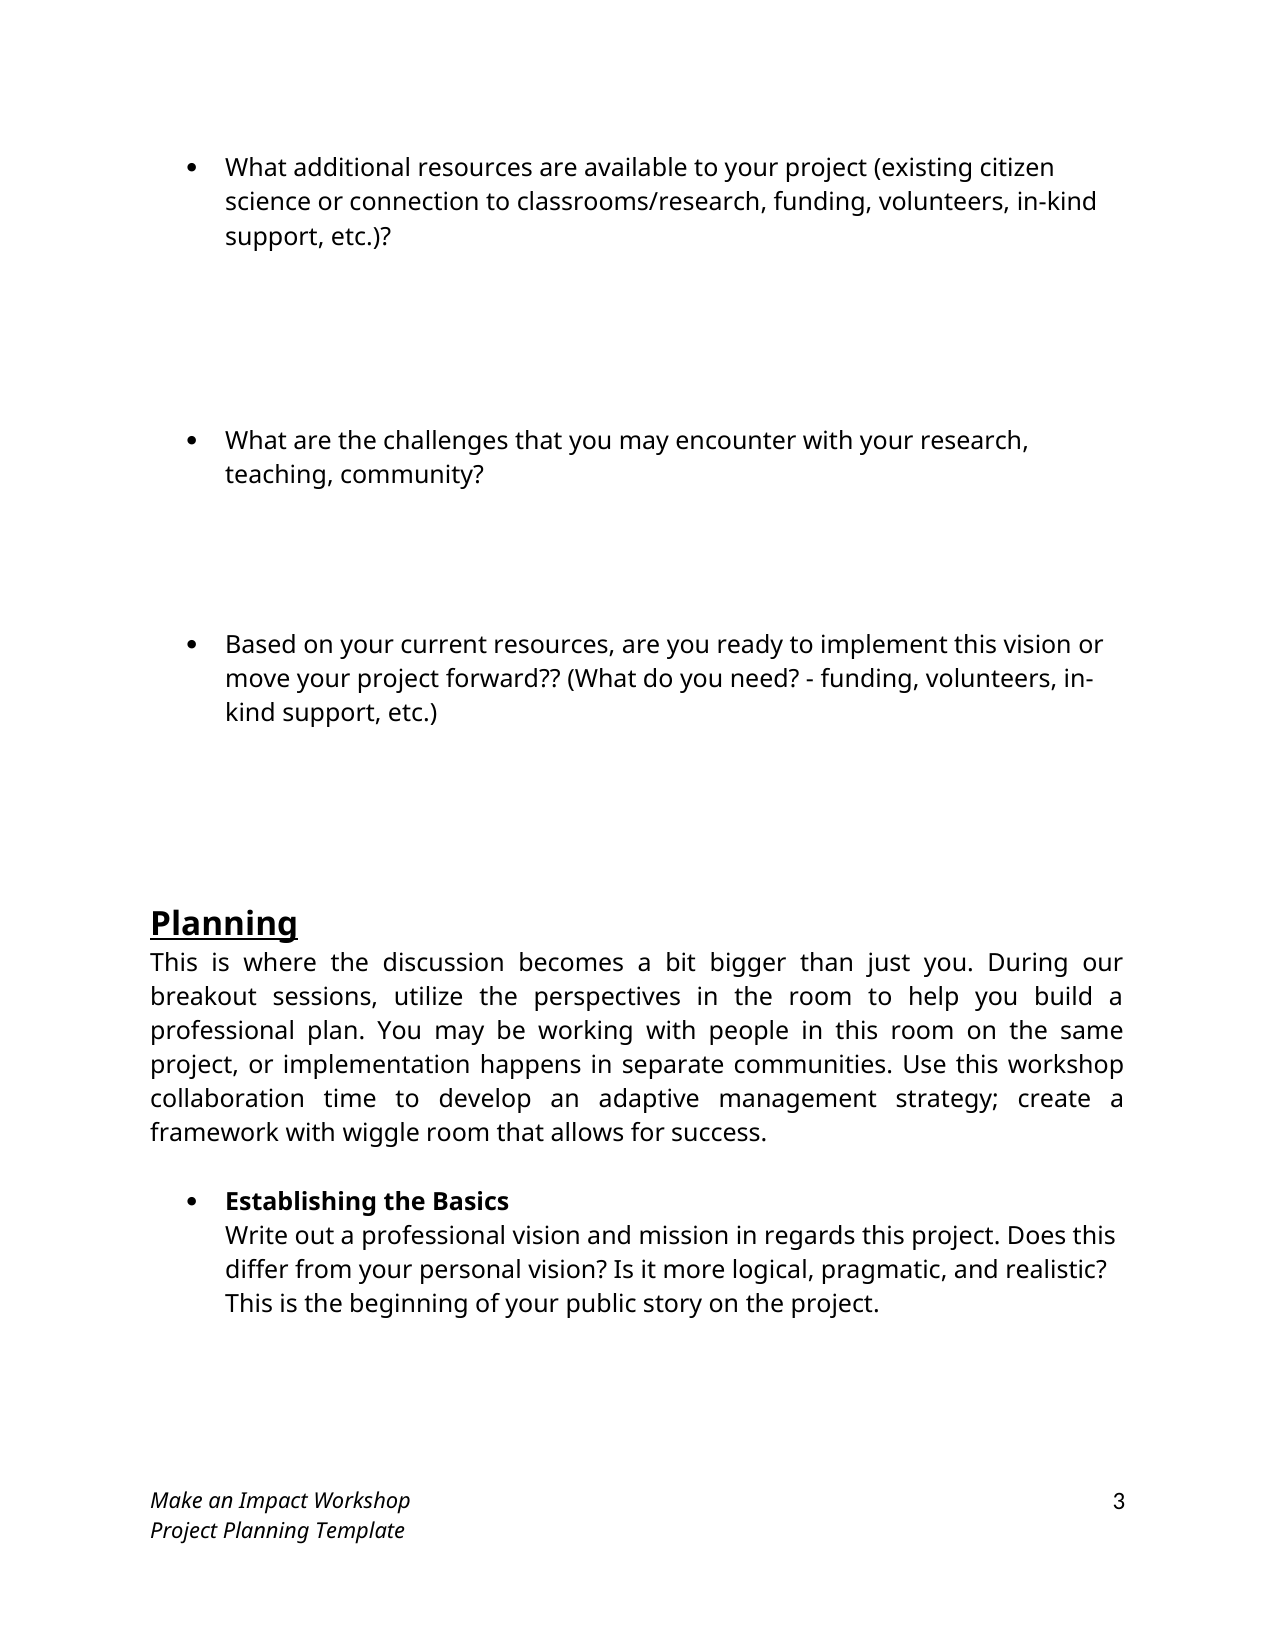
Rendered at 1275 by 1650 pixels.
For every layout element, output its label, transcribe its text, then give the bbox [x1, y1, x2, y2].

list Establishing the Basics Write out a professional vision and mission in regards this project. Does this differ from your personal vision? Is it more logical, pragmatic, and realistic? This is the beginning of your public story on the project. [187, 1183, 1125, 1319]
list What additional resources are available to your project (existing citizen science or connection to classrooms/research, funding, volunteers, in-kind support, etc.)? [187, 150, 1125, 252]
text Planning [150, 899, 1125, 945]
text This is where the discussion becomes a bit bigger than just you. During our breakout sessions, utilize the perspectives in the room to help you build a professional plan. You may be working with people in this room on the same project, or implementation happens in separate communities. Use this workshop collaboration time to develop an adaptive management strategy; create a framework with wiggle room that allows for success. [150, 945, 1125, 1149]
list What are the challenges that you may encounter with your research, teaching, community? [187, 422, 1125, 491]
list Based on your current resources, are you ready to implement this vision or move your project forward?? (What do you need? - funding, volunteers, in-kind support, etc.) [187, 627, 1125, 729]
